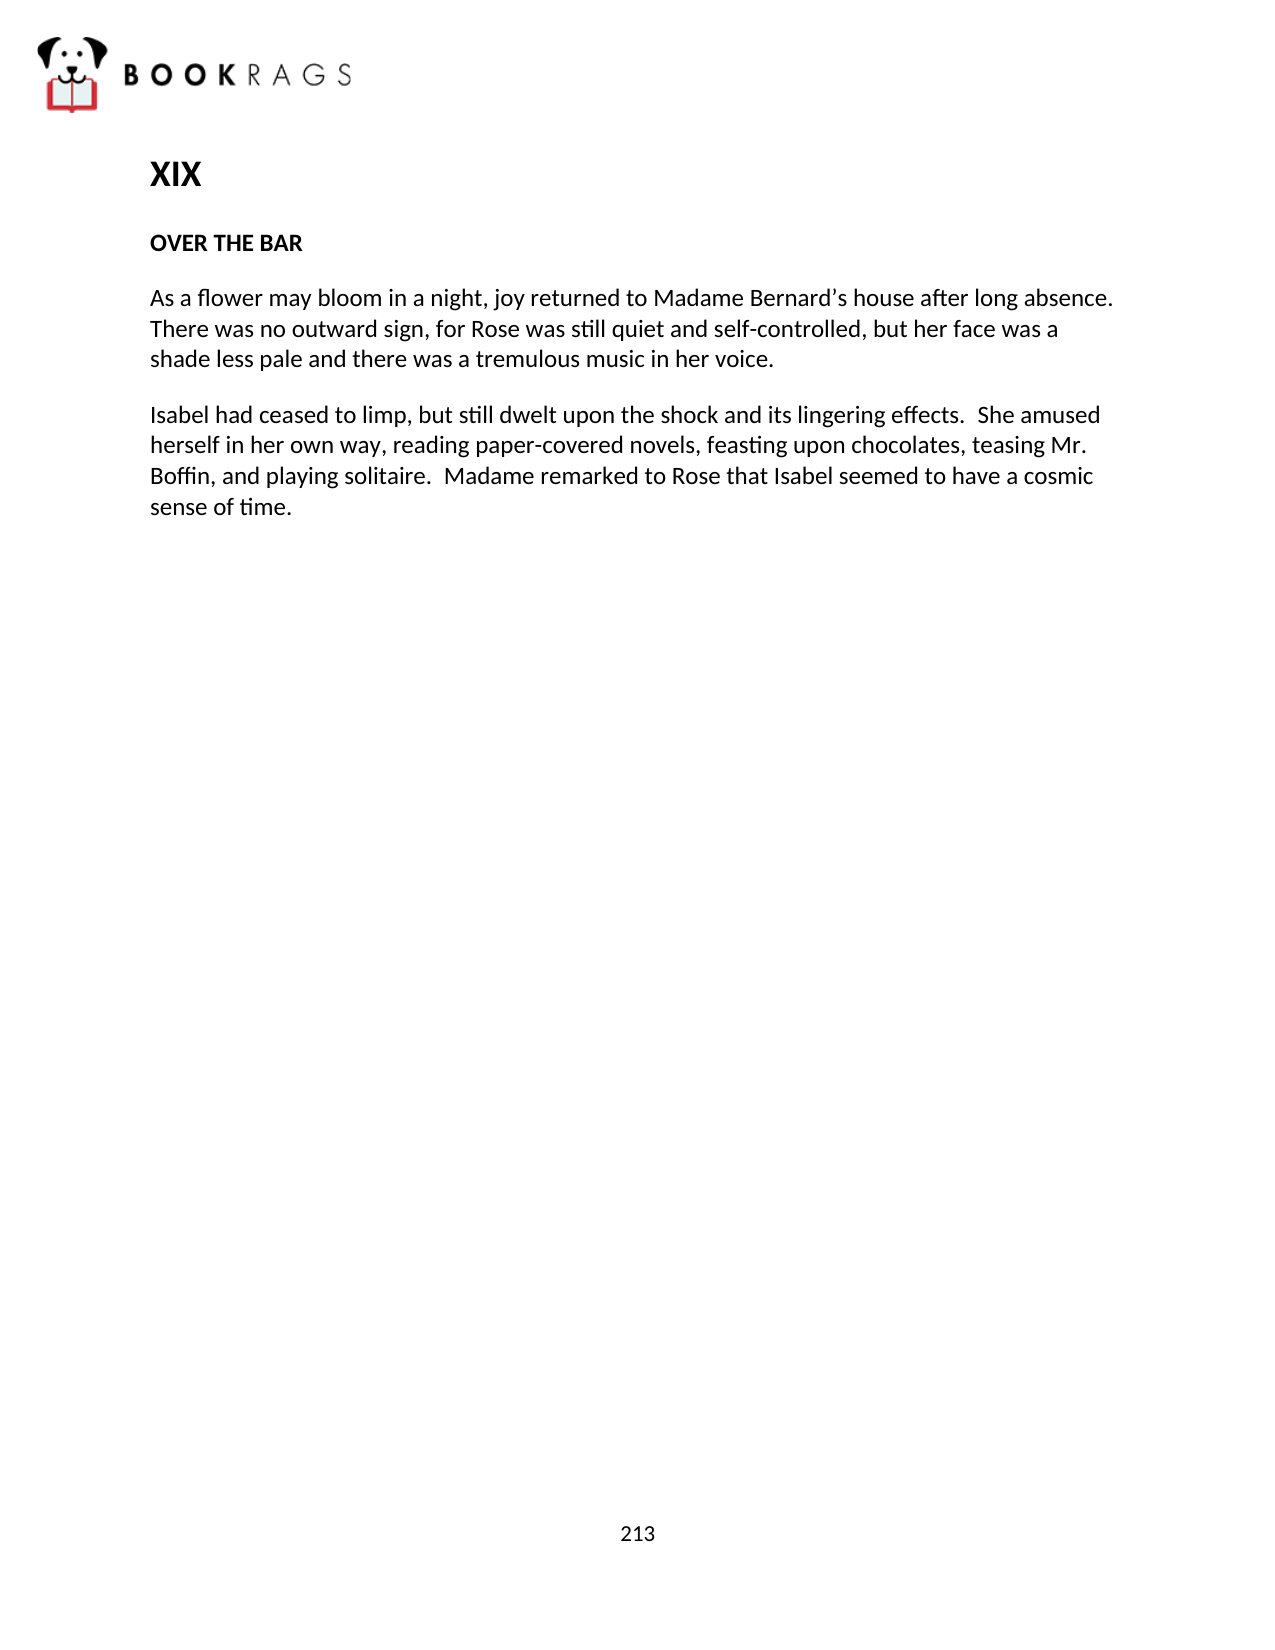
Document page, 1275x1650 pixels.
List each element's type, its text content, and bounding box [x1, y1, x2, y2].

text XIX [150, 150, 1125, 196]
picture [37, 37, 351, 113]
text As a flower may bloom in a night, joy returned to Madame Bernard’s house after long absence. There was no outward sign, for Rose was still quiet and self-controlled, but her face was a shade less pale and there was a tremulous music in her voice. [150, 282, 1125, 374]
text Isabel had ceased to limp, but still dwelt upon the shock and its lingering effects. She amused herself in her own way, reading paper-covered novels, feasting upon chocolates, teasing Mr. Boffin, and playing solitaire. Madame remarked to Rose that Isabel seemed to have a cosmic sense of time. [150, 399, 1125, 521]
text OVER THE BAR [150, 227, 1125, 257]
